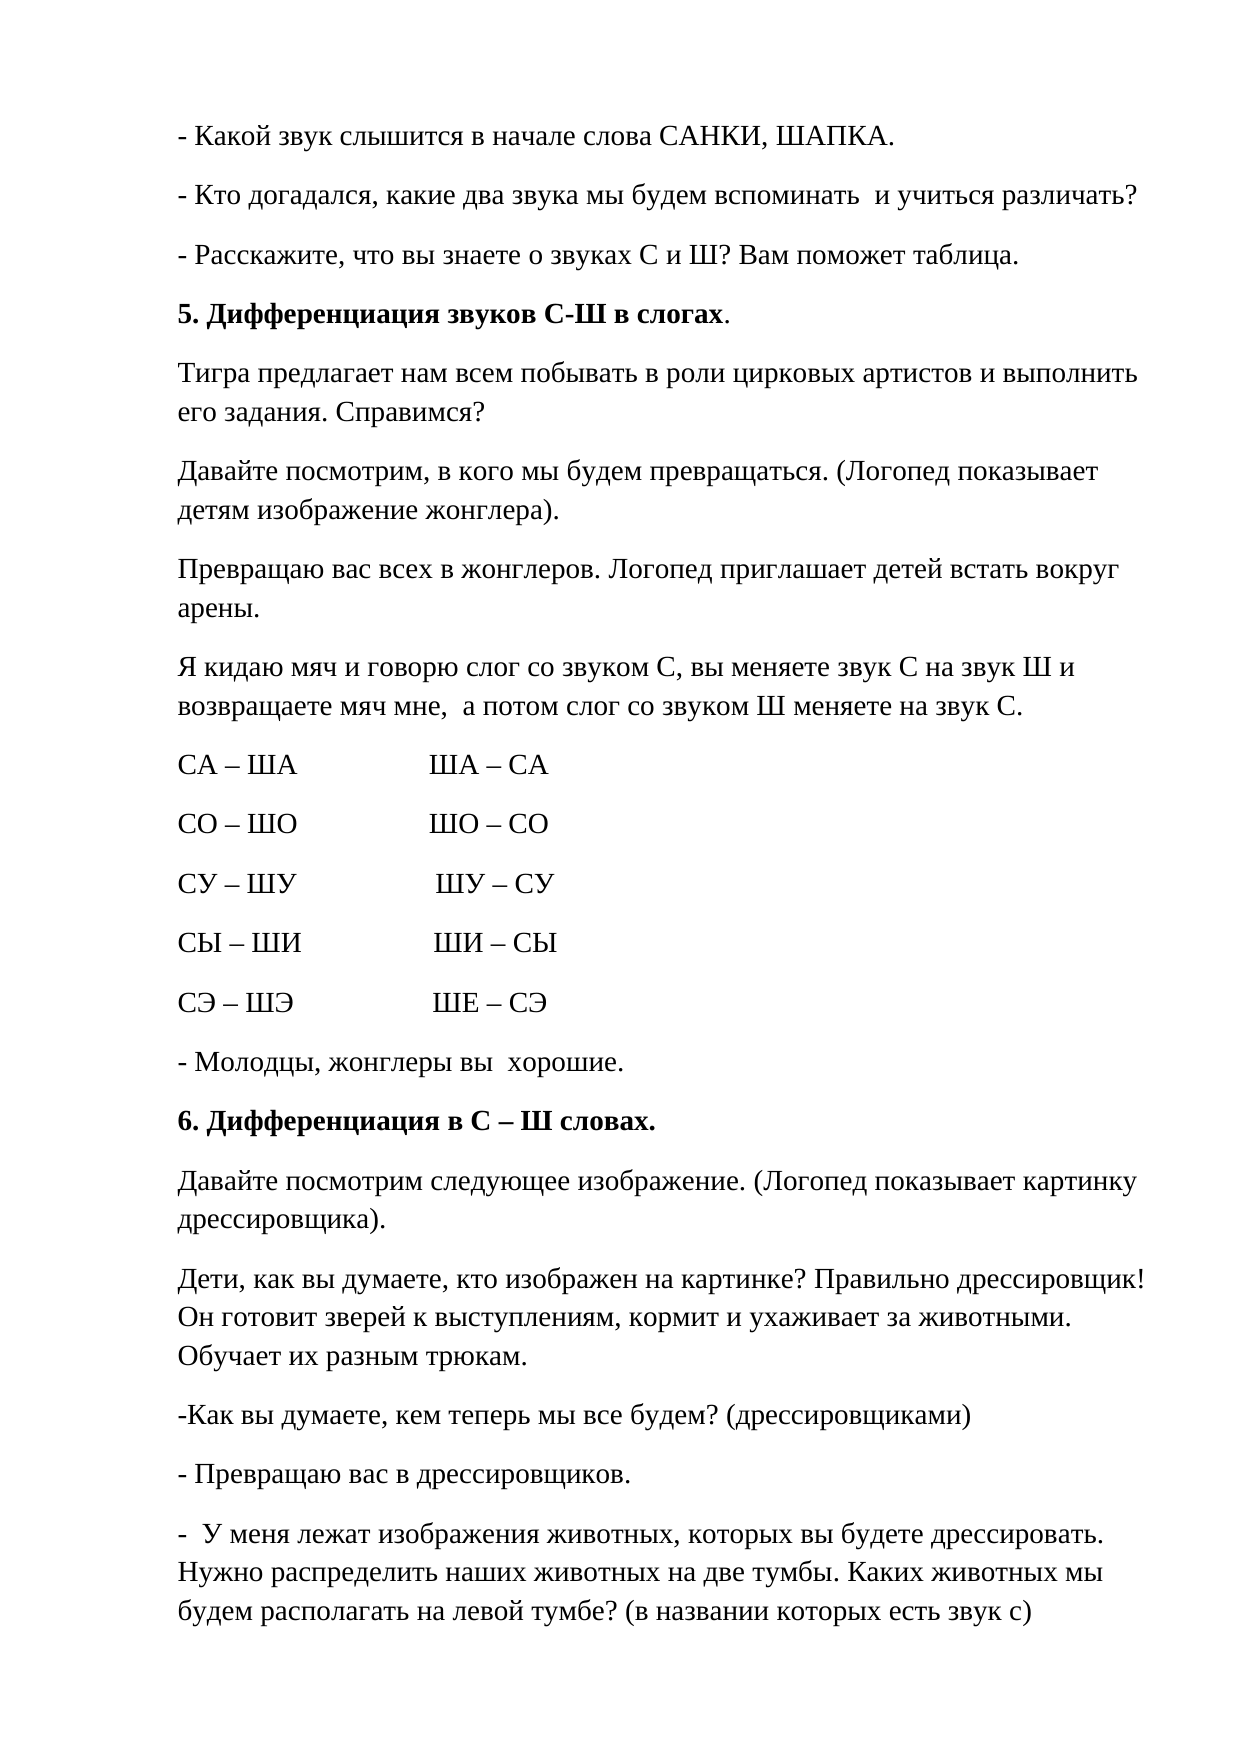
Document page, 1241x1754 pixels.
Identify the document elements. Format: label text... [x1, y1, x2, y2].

text СУ – ШУ ШУ – СУ [177, 866, 1152, 899]
text Тигра предлагает нам всем побывать в роли цирковых артистов и выполнить его задания. Справимся? [177, 356, 1152, 428]
text Дети, как вы думаете, кто изображен на картинке? Правильно дрессировщик! Он готовит зверей к выступлениям, кормит и ухаживает за животными. Обучает их разным трюкам. [177, 1261, 1152, 1371]
text Давайте посмотрим следующее изображение. (Логопед показывает картинку дрессировщика). [177, 1163, 1152, 1235]
text - Расскажите, что вы знаете о звуках С и Ш? Вам поможет таблица. [177, 237, 1152, 270]
text - Какой звук слышится в начале слова САНКИ, ШАПКА. [177, 118, 1152, 152]
text - Кто догадался, какие два звука мы будем вспоминать и учиться различать? [177, 177, 1152, 211]
text - У меня лежат изображения животных, которых вы будете дрессировать. Нужно распределить наших животных на две тумбы. Каких животных мы будем располагать на левой тумбе? (в названии которых есть звук с) [177, 1516, 1152, 1627]
text - Превращаю вас в дрессировщиков. [177, 1457, 1152, 1490]
text СО – ШО ШО – СО [177, 807, 1152, 840]
text 6. Дифференциация в С – Ш словах. [177, 1103, 1152, 1137]
text - Молодцы, жонглеры вы хорошие. [177, 1044, 1152, 1078]
text Превращаю вас всех в жонглеров. Логопед приглашает детей встать вокруг арены. [177, 551, 1152, 623]
text СА – ША ША – СА [177, 747, 1152, 781]
text СЫ – ШИ ШИ – СЫ [177, 925, 1152, 959]
text СЭ – ШЭ ШЕ – СЭ [177, 985, 1152, 1018]
text Давайте посмотрим, в кого мы будем превращаться. (Логопед показывает детям изображение жонглера). [177, 453, 1152, 526]
text -Как вы думаете, кем теперь мы все будем? (дрессировщиками) [177, 1397, 1152, 1431]
text 5. Дифференциация звуков С-Ш в слогах. [177, 296, 1152, 330]
text Я кидаю мяч и говорю слог со звуком С, вы меняете звук С на звук Ш и возвращаете мяч мне, а потом слог со звуком Ш меняете на звук С. [177, 649, 1152, 721]
